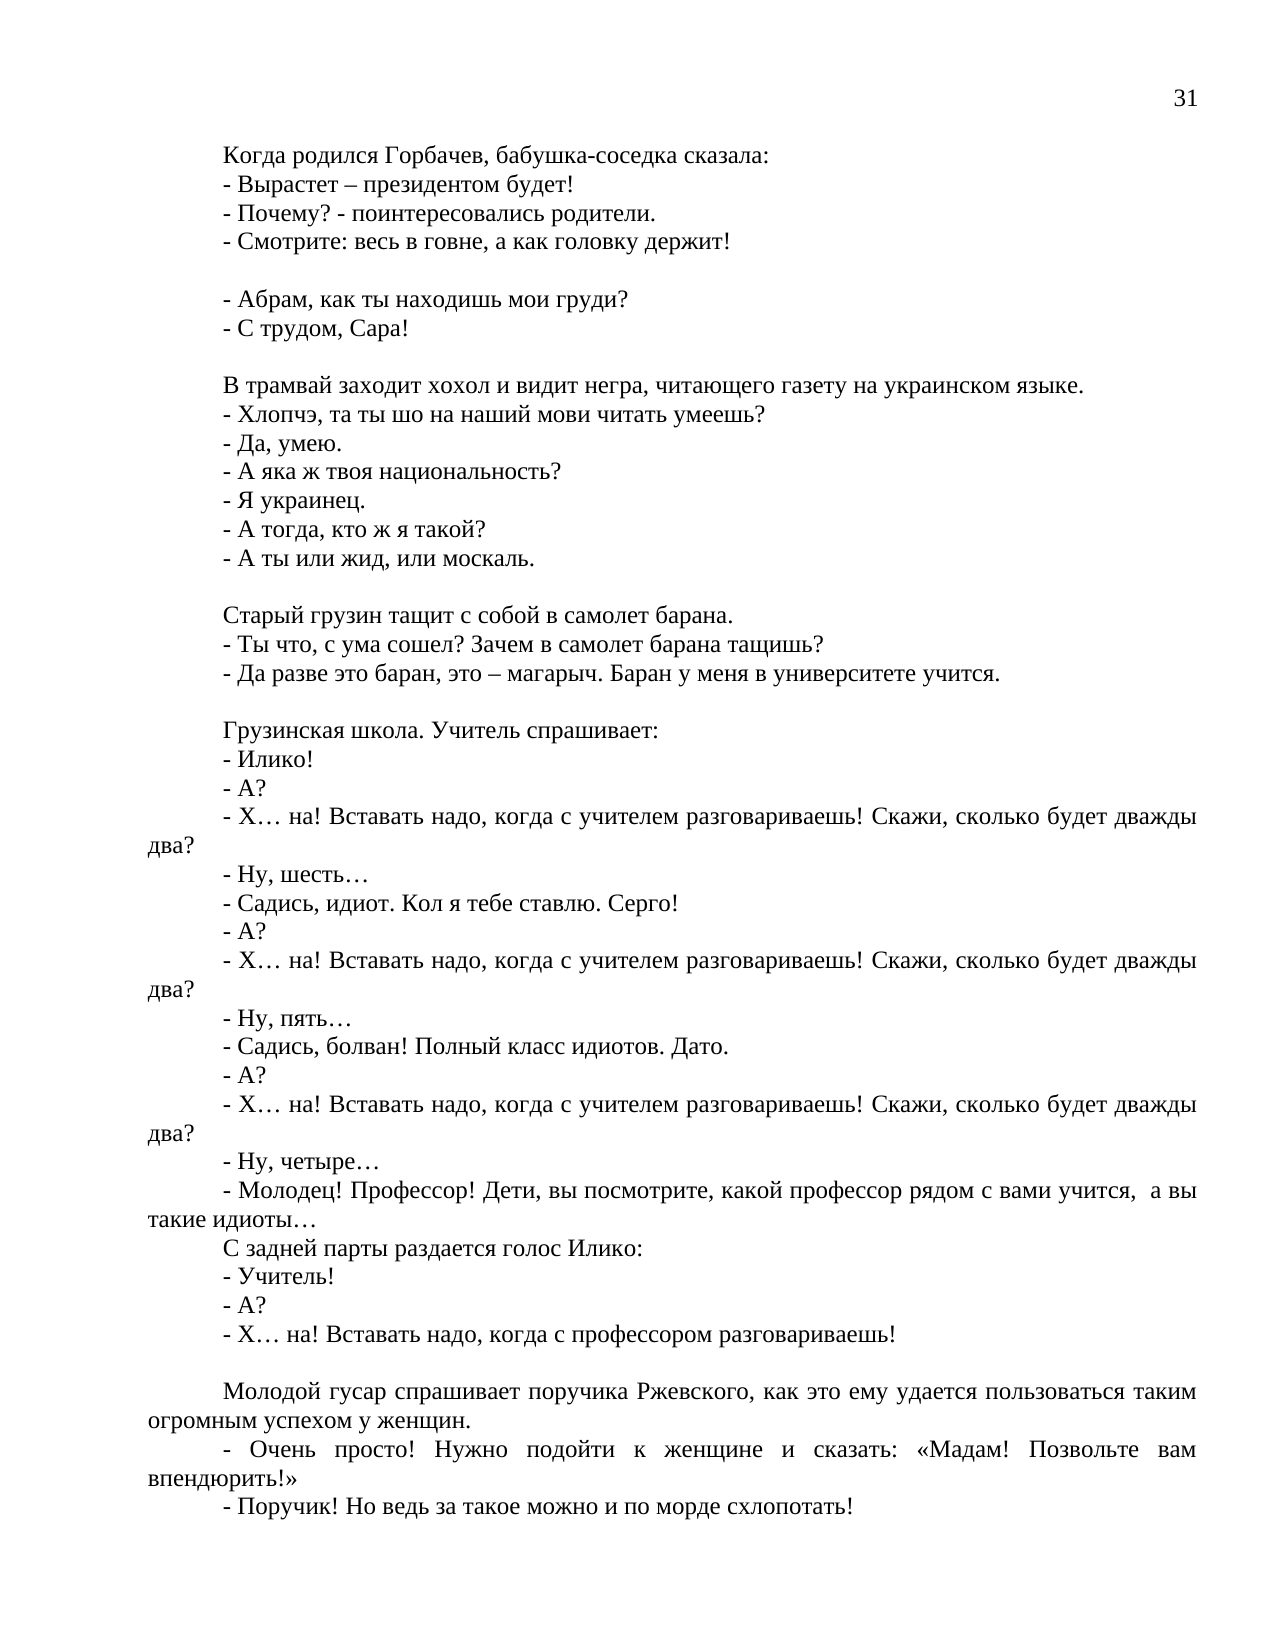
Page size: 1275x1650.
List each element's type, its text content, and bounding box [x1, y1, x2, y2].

text - Х… на! Вставать надо, когда с учителем разговариваешь! Скажи, сколько будет дважды два? [148, 945, 1198, 1003]
text - Ты что, с ума сошел? Зачем в самолет барана тащишь? [148, 629, 1198, 658]
text Грузинская школа. Учитель спрашивает: [148, 715, 1198, 744]
text - Ну, шесть… [148, 859, 1198, 888]
text Старый грузин тащит с собой в самолет барана. [148, 600, 1198, 629]
text - Ну, пять… [148, 1003, 1198, 1031]
text - Я украинец. [148, 485, 1198, 514]
text - А тогда, кто ж я такой? [148, 514, 1198, 543]
text - Х… на! Вставать надо, когда с профессором разговариваешь! [148, 1319, 1198, 1348]
text - А? [148, 916, 1198, 945]
text - А? [148, 773, 1198, 801]
text - А? [148, 1290, 1198, 1319]
text - Садись, болван! Полный класс идиотов. Дато. [148, 1031, 1198, 1060]
text - Да, умею. [148, 428, 1198, 456]
text - Вырастет – президентом будет! [148, 169, 1198, 198]
text - Очень просто! Нужно подойти к женщине и сказать: «Мадам! Позвольте вам впендюрить!» [148, 1434, 1198, 1491]
text - Ну, четыре… [148, 1146, 1198, 1175]
text - Почему? - поинтересовались родители. [148, 198, 1198, 226]
text - Х… на! Вставать надо, когда с учителем разговариваешь! Скажи, сколько будет дважды два? [148, 801, 1198, 859]
text - Хлопчэ, та ты шо на наший мови читать умеешь? [148, 399, 1198, 428]
text - А ты или жид, или москаль. [148, 543, 1198, 571]
text - Илико! [148, 744, 1198, 773]
text - Абрам, как ты находишь мои груди? [148, 284, 1198, 313]
text В трамвай заходит хохол и видит негра, читающего газету на украинском языке. [148, 370, 1198, 399]
text - Смотрите: весь в говне, а как головку держит! [148, 226, 1198, 255]
text Молодой гусар спрашивает поручика Ржевского, как это ему удается пользоваться таким огромным успехом у женщин. [148, 1376, 1198, 1434]
text - Учитель! [148, 1261, 1198, 1290]
text - Да разве это баран, это – магарыч. Баран у меня в университете учится. [148, 658, 1198, 686]
text - С трудом, Сара! [148, 313, 1198, 341]
text - А? [148, 1060, 1198, 1089]
text Когда родился Горбачев, бабушка-соседка сказала: [148, 140, 1198, 169]
text - А яка ж твоя национальность? [148, 456, 1198, 485]
text - Х… на! Вставать надо, когда с учителем разговариваешь! Скажи, сколько будет дважды два? [148, 1089, 1198, 1146]
text - Поручик! Но ведь за такое можно и по морде схлопотать! [148, 1491, 1198, 1520]
text - Молодец! Профессор! Дети, вы посмотрите, какой профессор рядом с вами учится, а вы такие идиоты… [148, 1175, 1198, 1233]
text С задней парты раздается голос Илико: [148, 1233, 1198, 1261]
text - Садись, идиот. Кол я тебе ставлю. Серго! [148, 888, 1198, 916]
